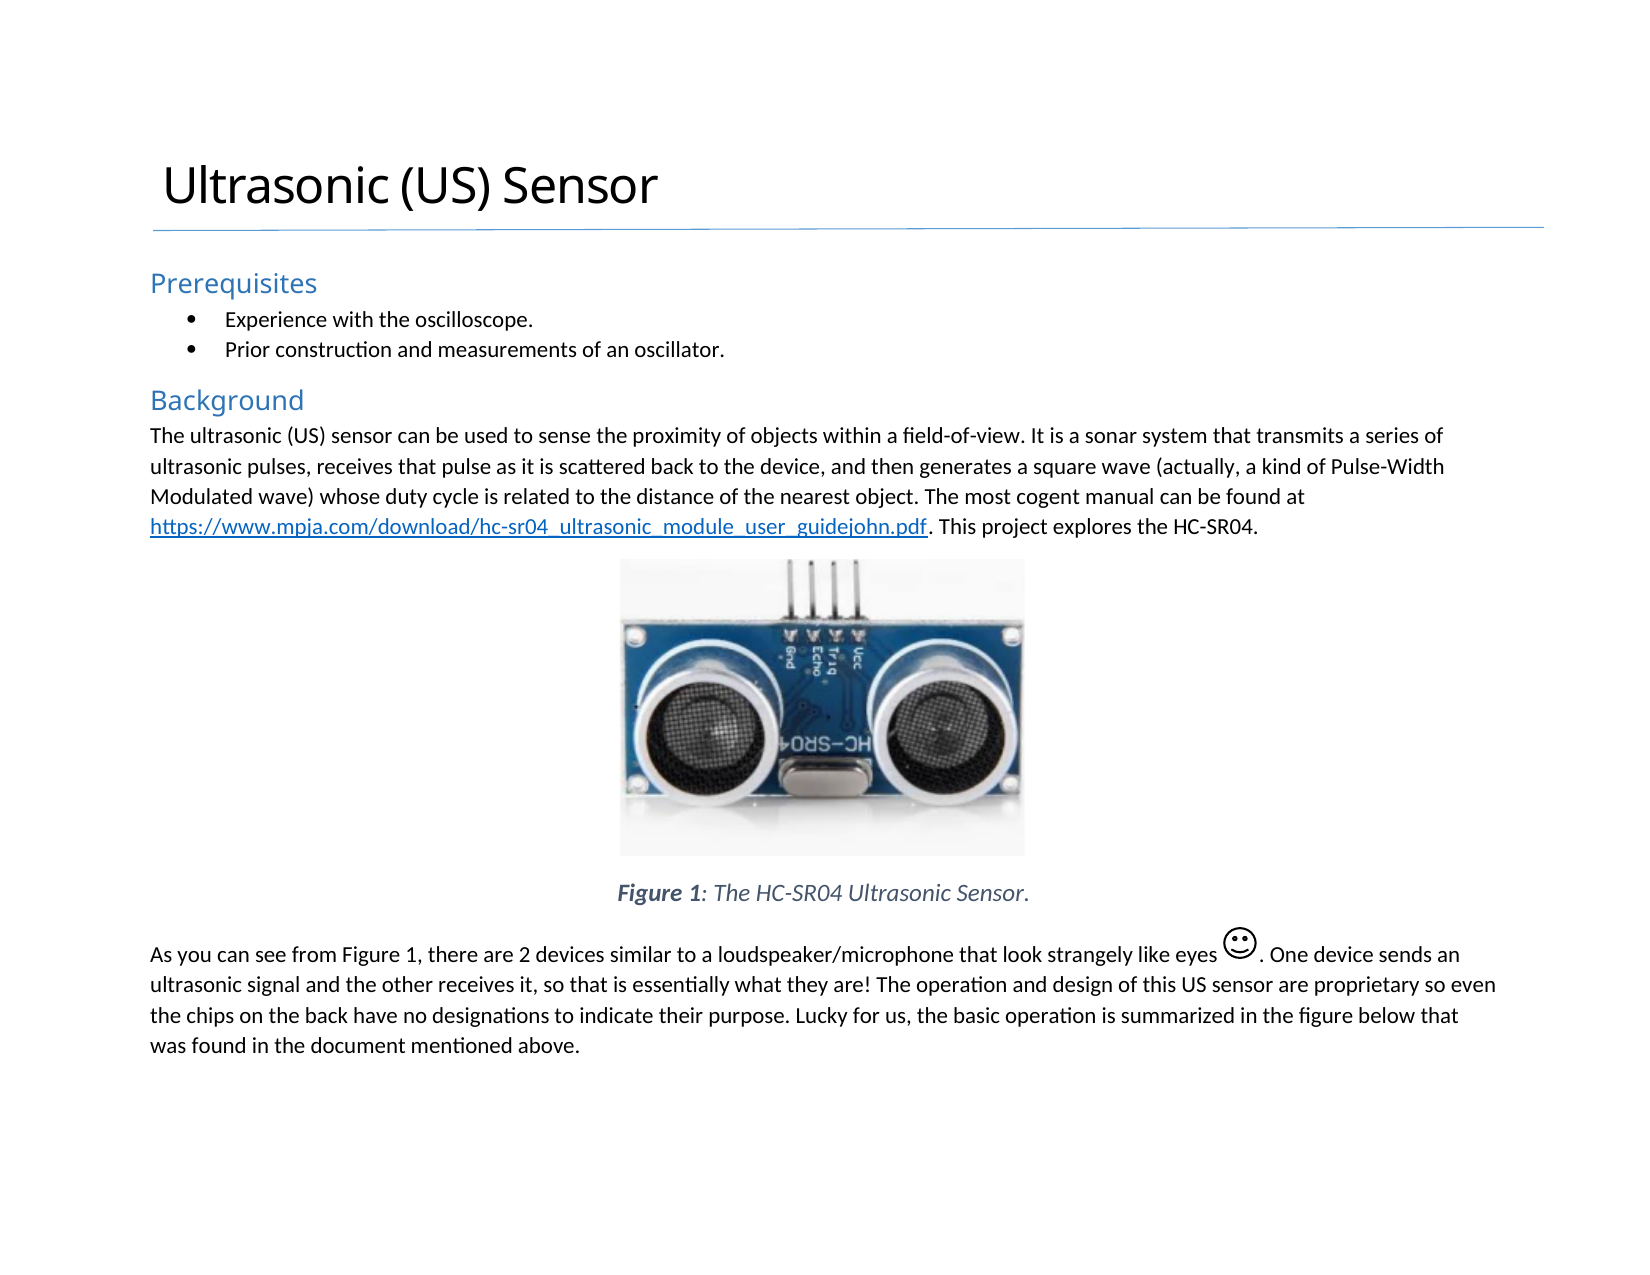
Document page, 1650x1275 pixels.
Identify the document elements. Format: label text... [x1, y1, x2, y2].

subtitle Background [150, 382, 1500, 419]
text Figure 1: The HC-SR04 Ultrasonic Sensor. [150, 877, 1500, 907]
text The ultrasonic (US) sensor can be used to sense the proximity of objects within a field-of-view. It is a sonar system that transmits a series of ultrasonic pulses, receives that pulse as it is scattered back to the device, and then generates a square wave (actually, a kind of Pulse-Width Modulated wave) whose duty cycle is related to the distance of the nearest object. The most cogent manual can be found at https://www.mpja.com/download/hc-sr04_ultrasonic_module_user_guidejohn.pdf. This project explores the HC-SR04. [150, 422, 1500, 540]
title Ultrasonic (US) Sensor [150, 150, 1500, 218]
picture [600, 559, 1050, 856]
subtitle Prerequisites [150, 265, 1500, 302]
list Experience with the oscilloscope. [187, 305, 1500, 333]
list Prior construction and measurements of an oscillator. [187, 335, 1500, 363]
text As you can see from Figure 1, there are 2 devices similar to a loudspeaker/microphone that look strangely like eyes . One device sends an ultrasonic signal and the other receives it, so that is essentially what they are! The operation and design of this US sensor are proprietary so even the chips on the back have no designations to indicate their purpose. Lucky for us, the basic operation is summarized in the figure below that was found in the document mentioned above. [150, 928, 1500, 1059]
